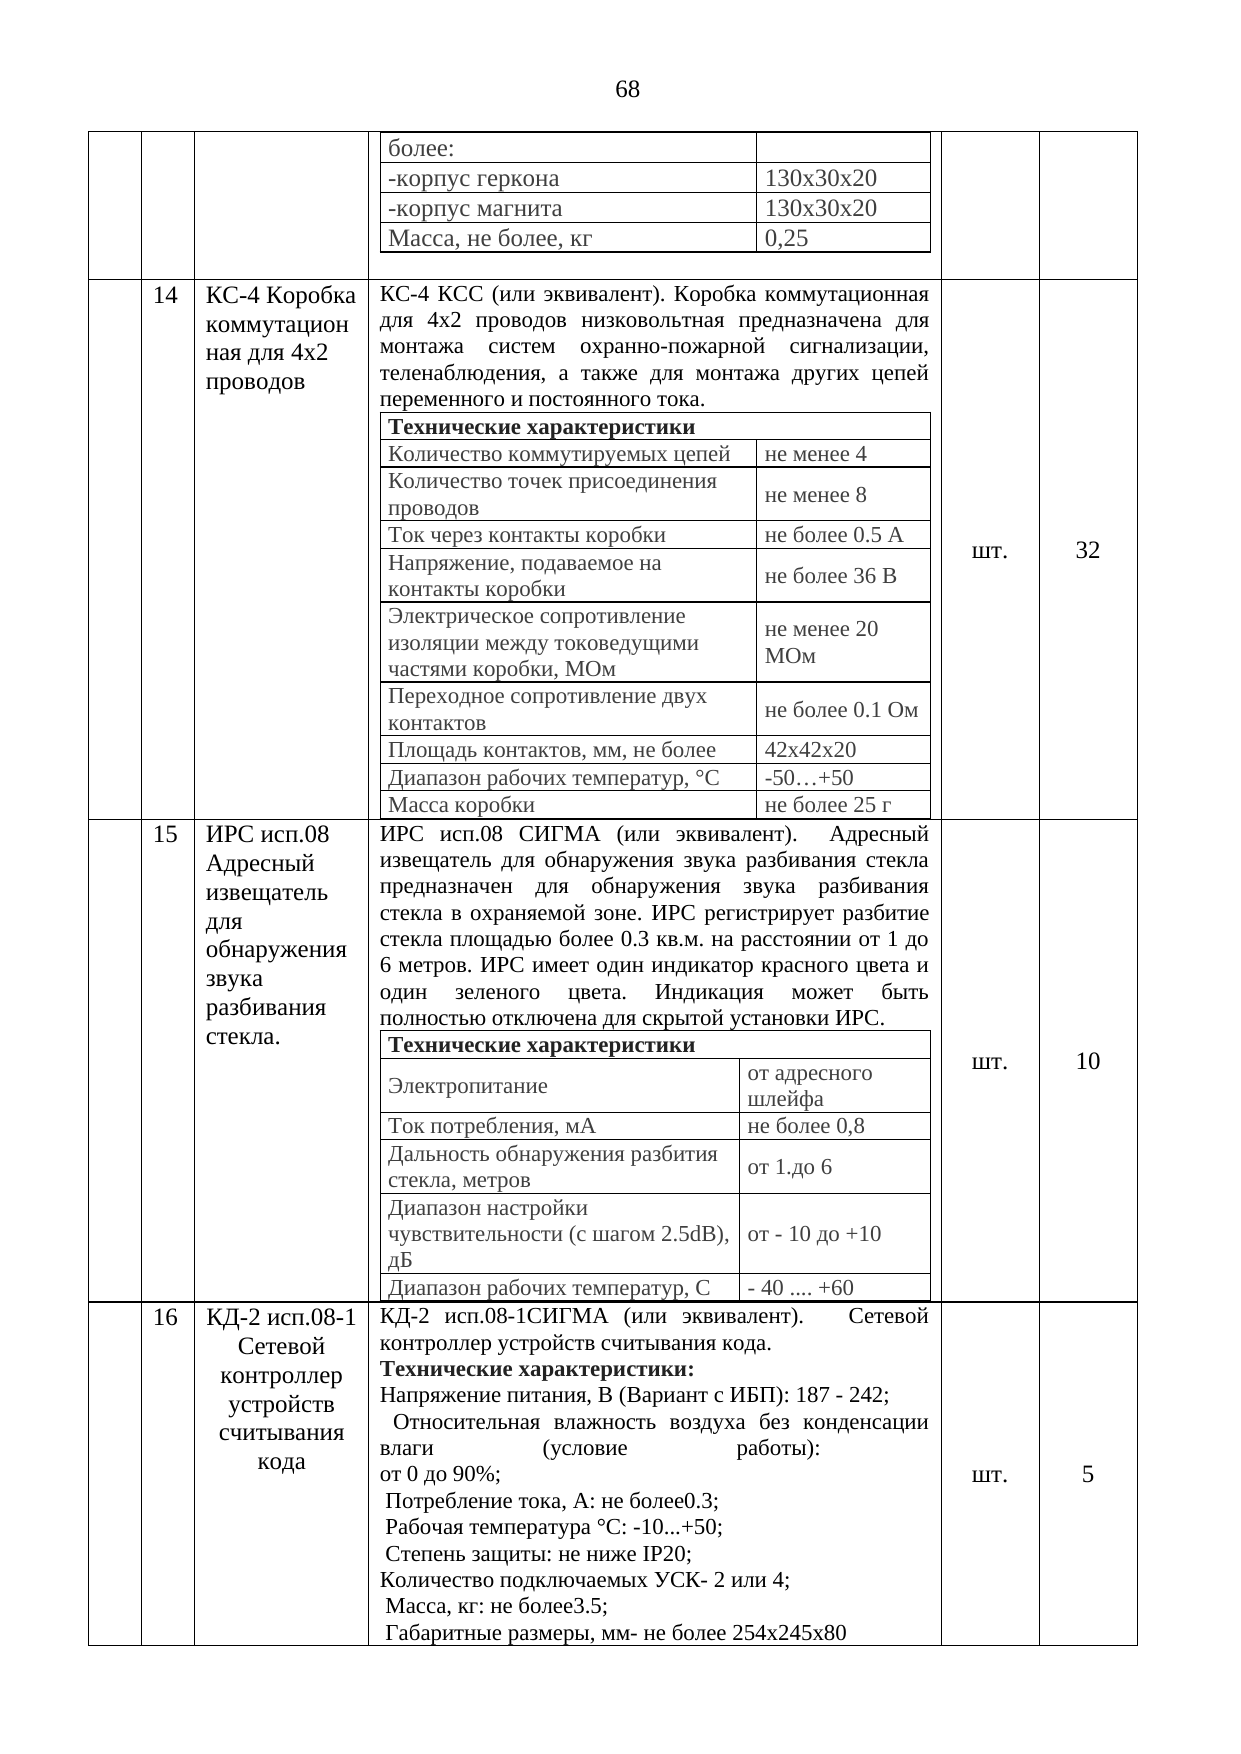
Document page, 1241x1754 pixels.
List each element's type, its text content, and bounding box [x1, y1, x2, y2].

table_cell [89, 132, 141, 279]
table_cell ИРС исп.08 СИГМА (или эквивалент). Адресный извещатель для обнаружения звука разбивания стекла предназначен для обнаружения звука разбивания стекла в охраняемой зоне. ИРС регистрирует разбитие стекла площадью более 0.3 кв.м. на расстоянии от 1 до 6 метров. ИРС имеет один индикатор красного цвета и один зеленого цвета. Индикация может быть полностью отключена для скрытой установки ИРС. [369, 820, 941, 1301]
table_cell шт. [942, 280, 1039, 818]
table_cell 32 [1040, 280, 1137, 818]
table_cell 5 [1040, 1303, 1137, 1645]
table_cell КС-4 КСС (или эквивалент). Коробка коммутационная для 4х2 проводов низковольтная предназначена для монтажа систем охранно-пожарной сигнализации, теленаблюдения, а также для монтажа других цепей переменного и постоянного тока. [369, 280, 941, 818]
table_cell 10 [1040, 820, 1137, 1301]
table_cell [89, 820, 141, 1301]
table_cell шт. [942, 1303, 1039, 1645]
table_cell ИРС исп.08 Адресный извещатель для обнаружения звука разбивания стекла. [195, 820, 368, 1301]
table_cell шт. [942, 820, 1039, 1301]
table_cell шт [942, 132, 1039, 279]
table_cell 15 [142, 820, 194, 1301]
table_cell КС-4 Коробка коммутационная для 4х2 проводов [195, 280, 368, 818]
table_cell КД-2 исп.08-1СИГМА (или эквивалент). Сетевой контроллер устройств считывания кода. Технические характеристики: Напряжение питания, В (Вариант с ИБП): 187 - 242; Относительная влажность воздуха без конденсации влаги (условие работы): от 0 до 90%; Потребление тока, А: не более0.3; Рабочая температура °C: -10...+50; Степень защиты: не ниже IP20; Количество подключаемых УСК- 2 или 4; Масса, кг: не более3.5; Габаритные размеры, мм- не более 254x245x80 [369, 1303, 941, 1645]
table_cell [89, 1303, 141, 1645]
table_cell КД-2 исп.08-1 Сетевой контроллер устройств считывания кода [195, 1303, 368, 1645]
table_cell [195, 132, 368, 279]
table_cell 14 [142, 280, 194, 818]
table_cell 16 [142, 1303, 194, 1645]
table_cell 13 [142, 132, 194, 279]
table_cell [89, 280, 141, 818]
table_cell 3 [1040, 132, 1137, 279]
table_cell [369, 132, 941, 279]
